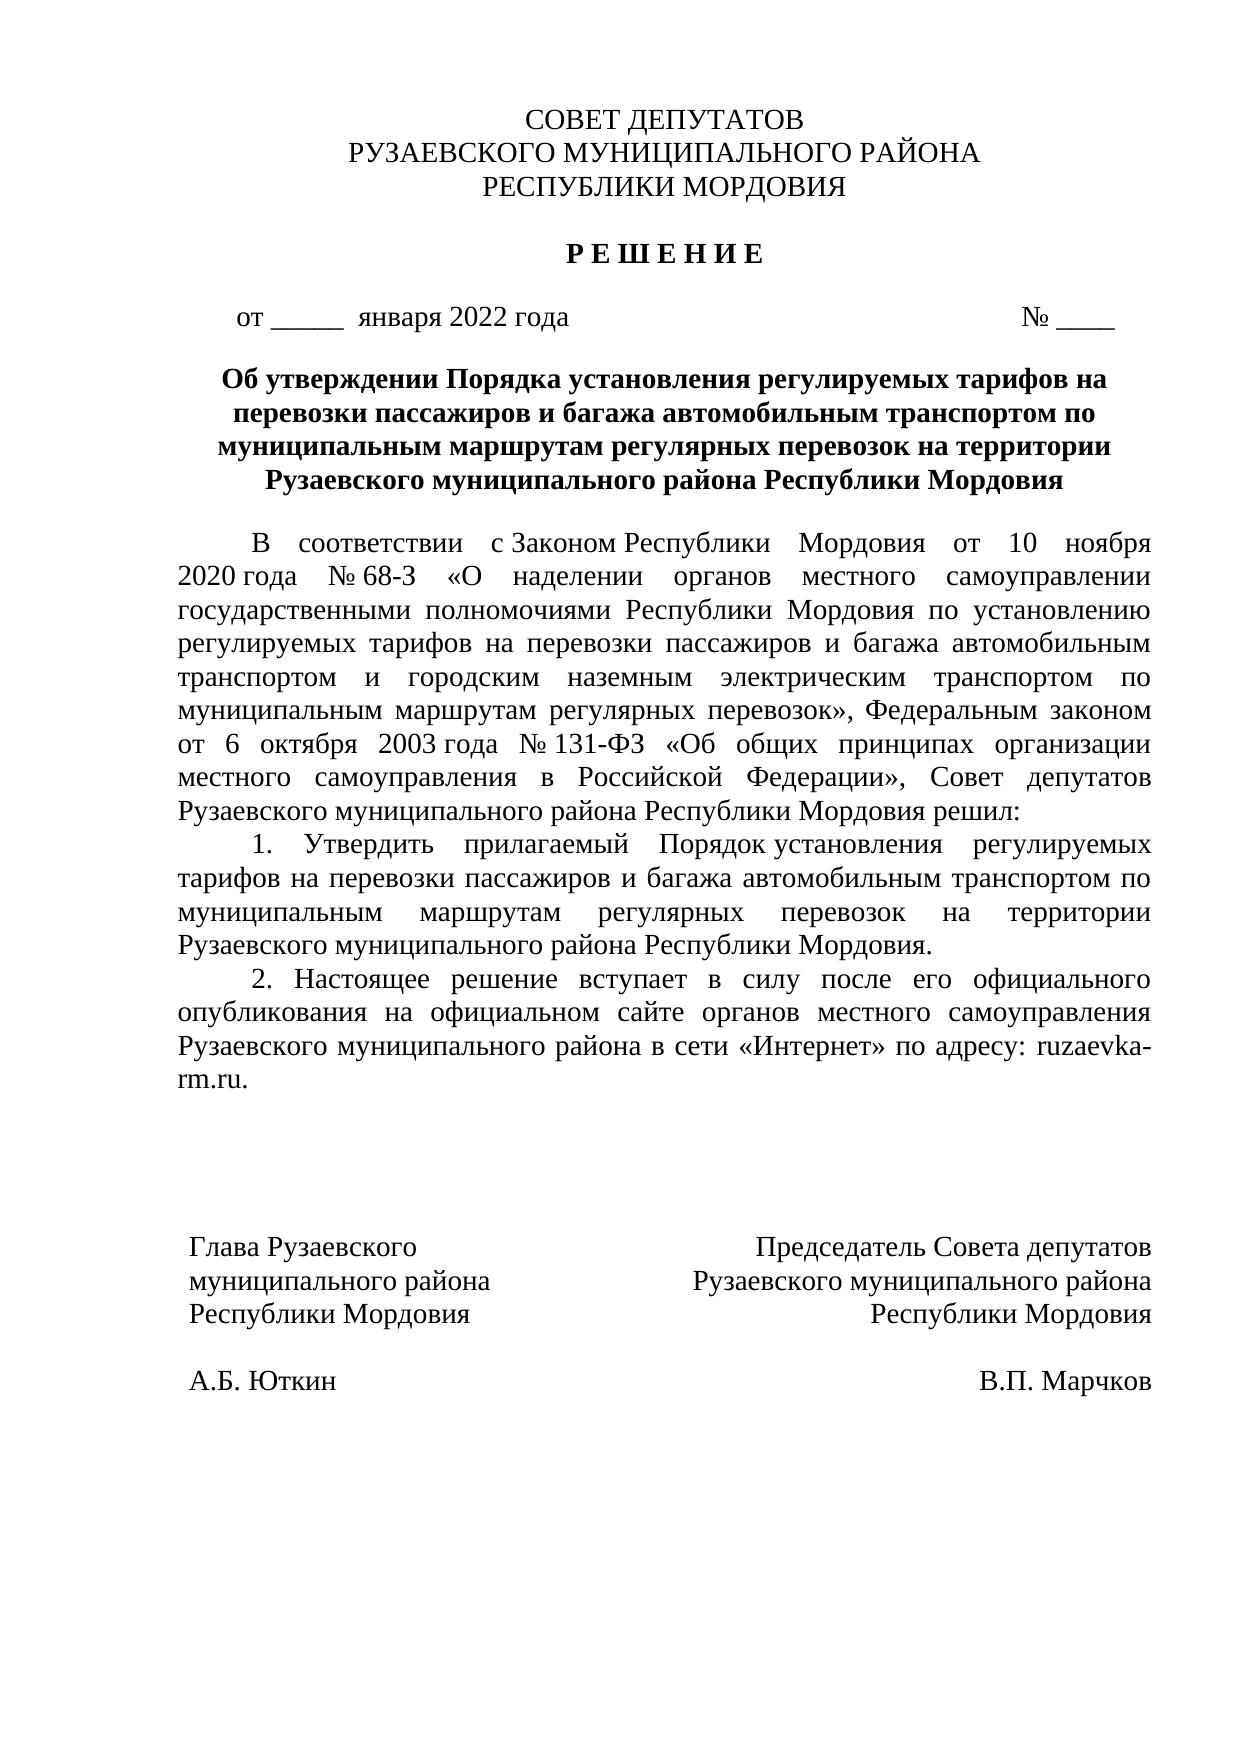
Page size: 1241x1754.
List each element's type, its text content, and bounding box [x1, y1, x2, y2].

text 2. Настоящее решение вступает в силу после его официального опубликования на официальном сайте органов местного самоуправления Рузаевского муниципального района в сети «Интернет» по адресу: ruzaevka-rm.ru. [177, 961, 1152, 1095]
text РУЗАЕВСКОГО МУНИЦИПАЛЬНОГО РАЙОНА [177, 135, 1152, 169]
table_header Председатель Совета депутатов Рузаевского муниципального района Республики Мордовия В.П. Марчков [667, 1229, 1163, 1397]
text В соответствии с Законом Республики Мордовия от 10 ноября 2020 года № 68-З «О наделении органов местного самоуправлении государственными полномочиями Республики Мордовия по установлению регулируемых тарифов на перевозки пассажиров и багажа автомобильным транспортом и городским наземным электрическим транспортом по муниципальным маршрутам регулярных перевозок», Федеральным законом от 6 октября 2003 года № 131-ФЗ «Об общих принципах организации местного самоуправления в Российской Федерации», Совет депутатов Рузаевского муниципального района Республики Мордовия решил: [177, 525, 1152, 827]
text Об утверждении Порядка установления регулируемых тарифов на перевозки пассажиров и багажа автомобильным транспортом по муниципальным маршрутам регулярных перевозок на территории Рузаевского муниципального района Республики Мордовия [177, 361, 1152, 496]
text РЕСПУБЛИКИ МОРДОВИЯ [177, 169, 1152, 202]
table_header Глава Рузаевского муниципального района Республики Мордовия А.Б. Юткин [177, 1229, 667, 1397]
text от _____ января 2022 года № ____ [177, 299, 1152, 332]
text 1. Утвердить прилагаемый Порядок установления регулируемых тарифов на перевозки пассажиров и багажа автомобильным транспортом по муниципальным маршрутам регулярных перевозок на территории Рузаевского муниципального района Республики Мордовия. [177, 827, 1152, 961]
text СОВЕТ ДЕПУТАТОВ [177, 102, 1152, 135]
text Р Е Ш Е Н И Е [177, 236, 1152, 269]
